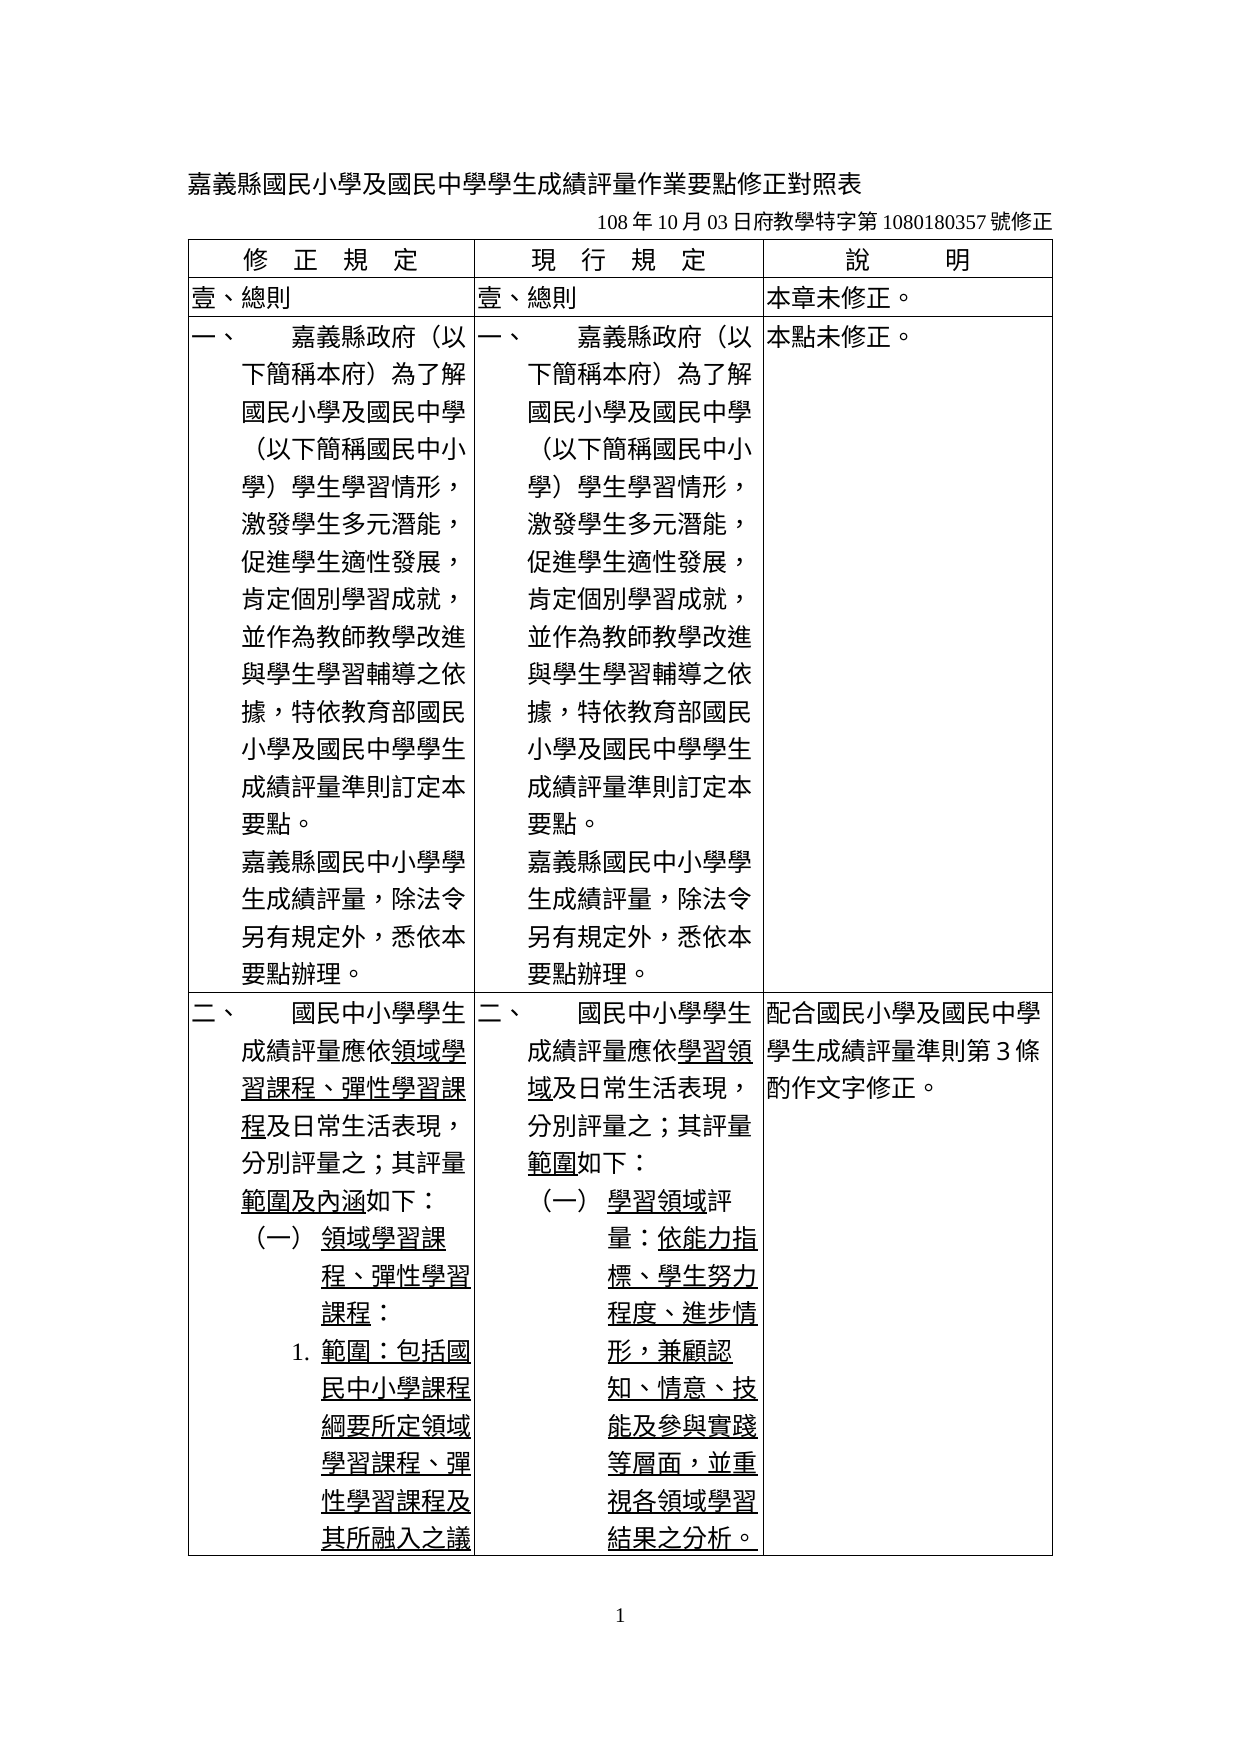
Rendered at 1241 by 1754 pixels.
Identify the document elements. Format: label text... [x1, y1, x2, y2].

table_cell 嘉義縣政府（以下簡稱本府）為了解國民小學及國民中學（以下簡稱國民中小學）學生學習情形，激發學生多元潛能，促進學生適性發展，肯定個別學習成就，並作為教師教學改進與學生學習輔導之依據，特依教育部國民小學及國民中學學生成績評量準則訂定本要點。 嘉義縣國民中小學學生成績評量，除法令另有規定外，悉依本要點辦理。 [189, 317, 474, 992]
table_header 修 正 規 定 [189, 240, 474, 277]
table_header 現 行 規 定 [475, 240, 763, 277]
table_cell 壹、總則 [189, 278, 474, 316]
table_cell 嘉義縣政府（以下簡稱本府）為了解國民小學及國民中學（以下簡稱國民中小學）學生學習情形，激發學生多元潛能，促進學生適性發展，肯定個別學習成就，並作為教師教學改進與學生學習輔導之依據，特依教育部國民小學及國民中學學生成績評量準則訂定本要點。 嘉義縣國民中小學學生成績評量，除法令另有規定外，悉依本要點辦理。 [475, 317, 763, 992]
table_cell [764, 993, 1052, 1555]
table_cell 本點未修正。 [764, 317, 1052, 992]
text 嘉義縣國民小學及國民中學學生成績評量作業要點修正對照表 [187, 164, 1053, 201]
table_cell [189, 993, 474, 1555]
table_header 說 明 [764, 240, 1052, 277]
table_cell 壹、總則 [475, 278, 763, 316]
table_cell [475, 993, 763, 1555]
table_cell 本章未修正。 [764, 278, 1052, 316]
text 108年10月03日府教學特字第1080180357號修正 [187, 201, 1053, 239]
